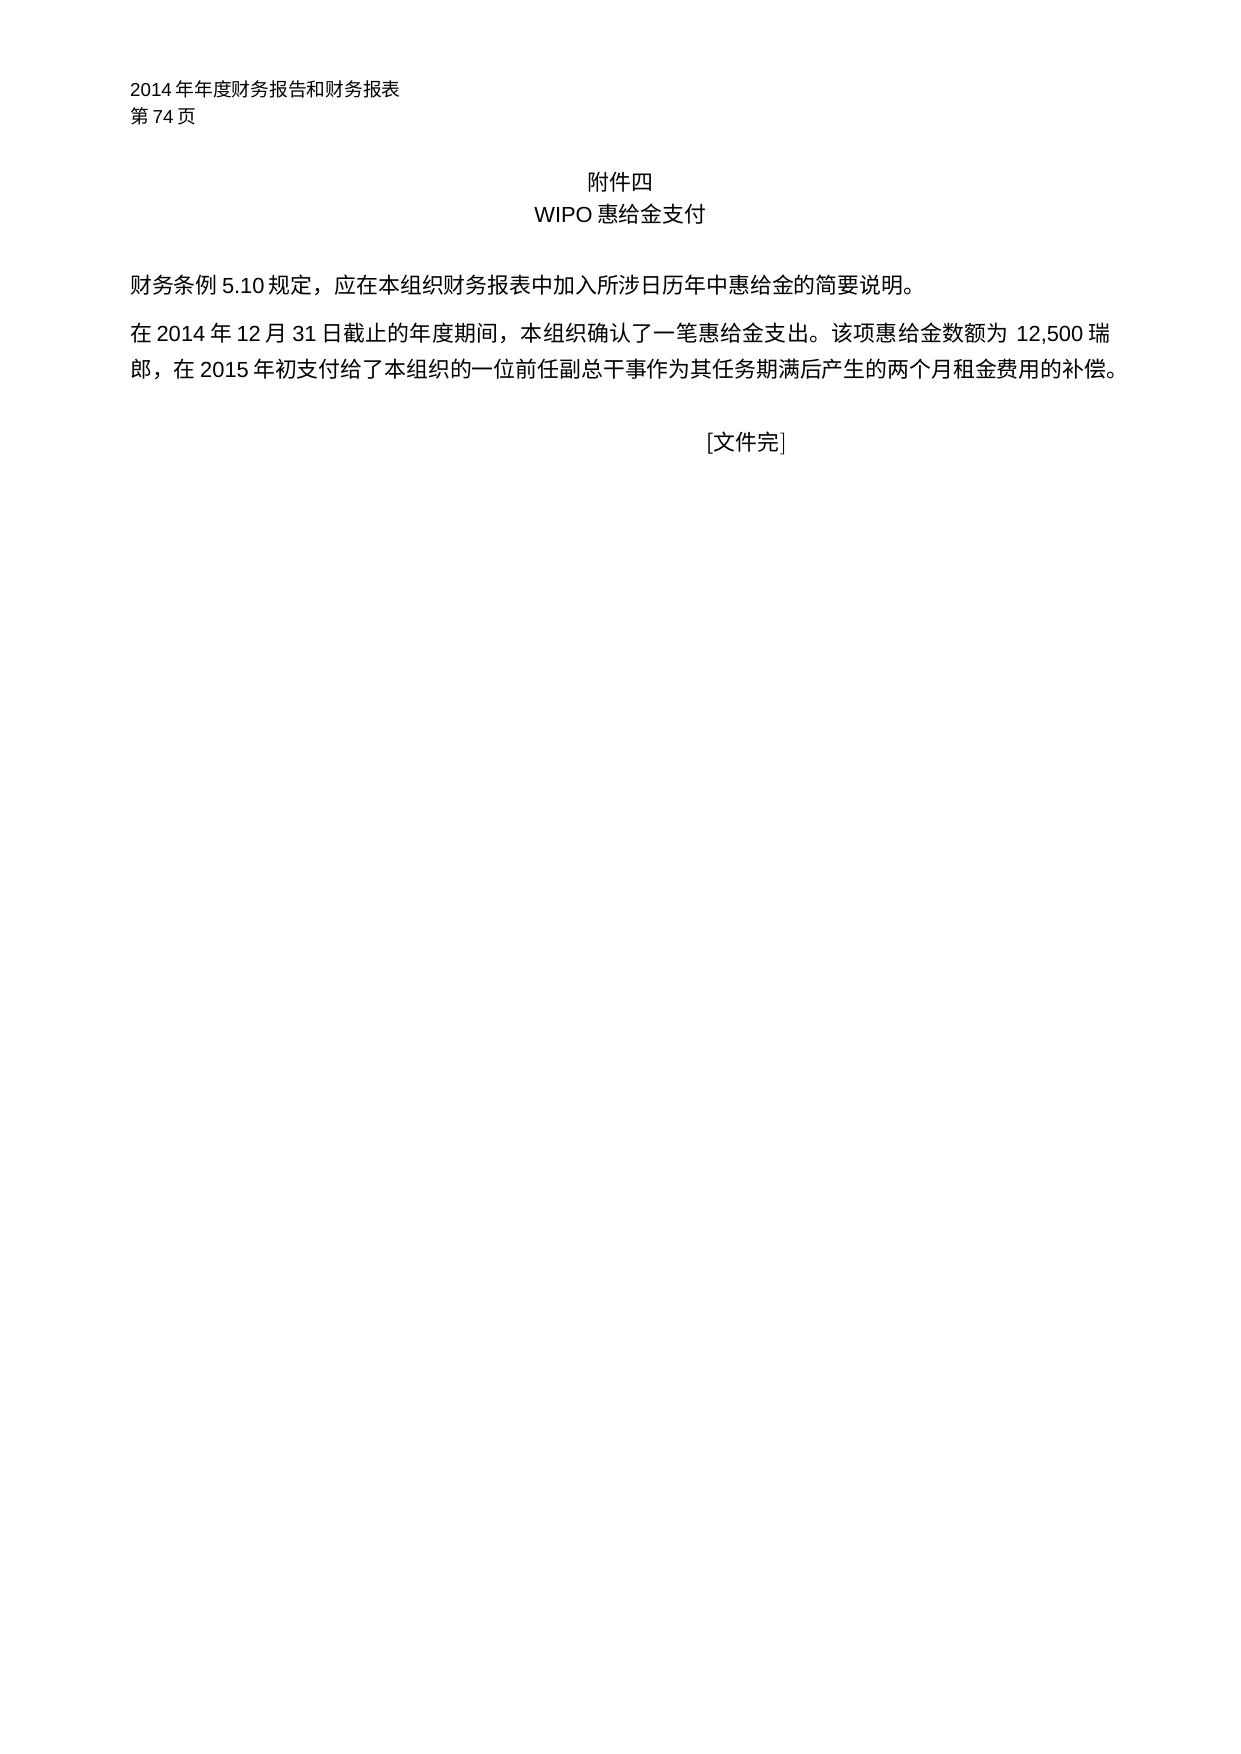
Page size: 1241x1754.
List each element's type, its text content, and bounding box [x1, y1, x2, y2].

text [文件完 [706, 421, 1110, 456]
subtitle 附件四 WIPO惠给金支付 [130, 165, 1110, 229]
text 在2014年12月31日截止的年度期间，本组织确认了一笔惠给金支出。该项惠给金数额为12,500瑞郎，在2015年初支付给了本组织的一位前任副总干事作为其任务期满后产生的两个月租金费用的补偿。 [130, 312, 1110, 383]
text 财务条例5.10规定，应在本组织财务报表中加入所涉日历年中惠给金的简要说明。 [130, 264, 1110, 300]
